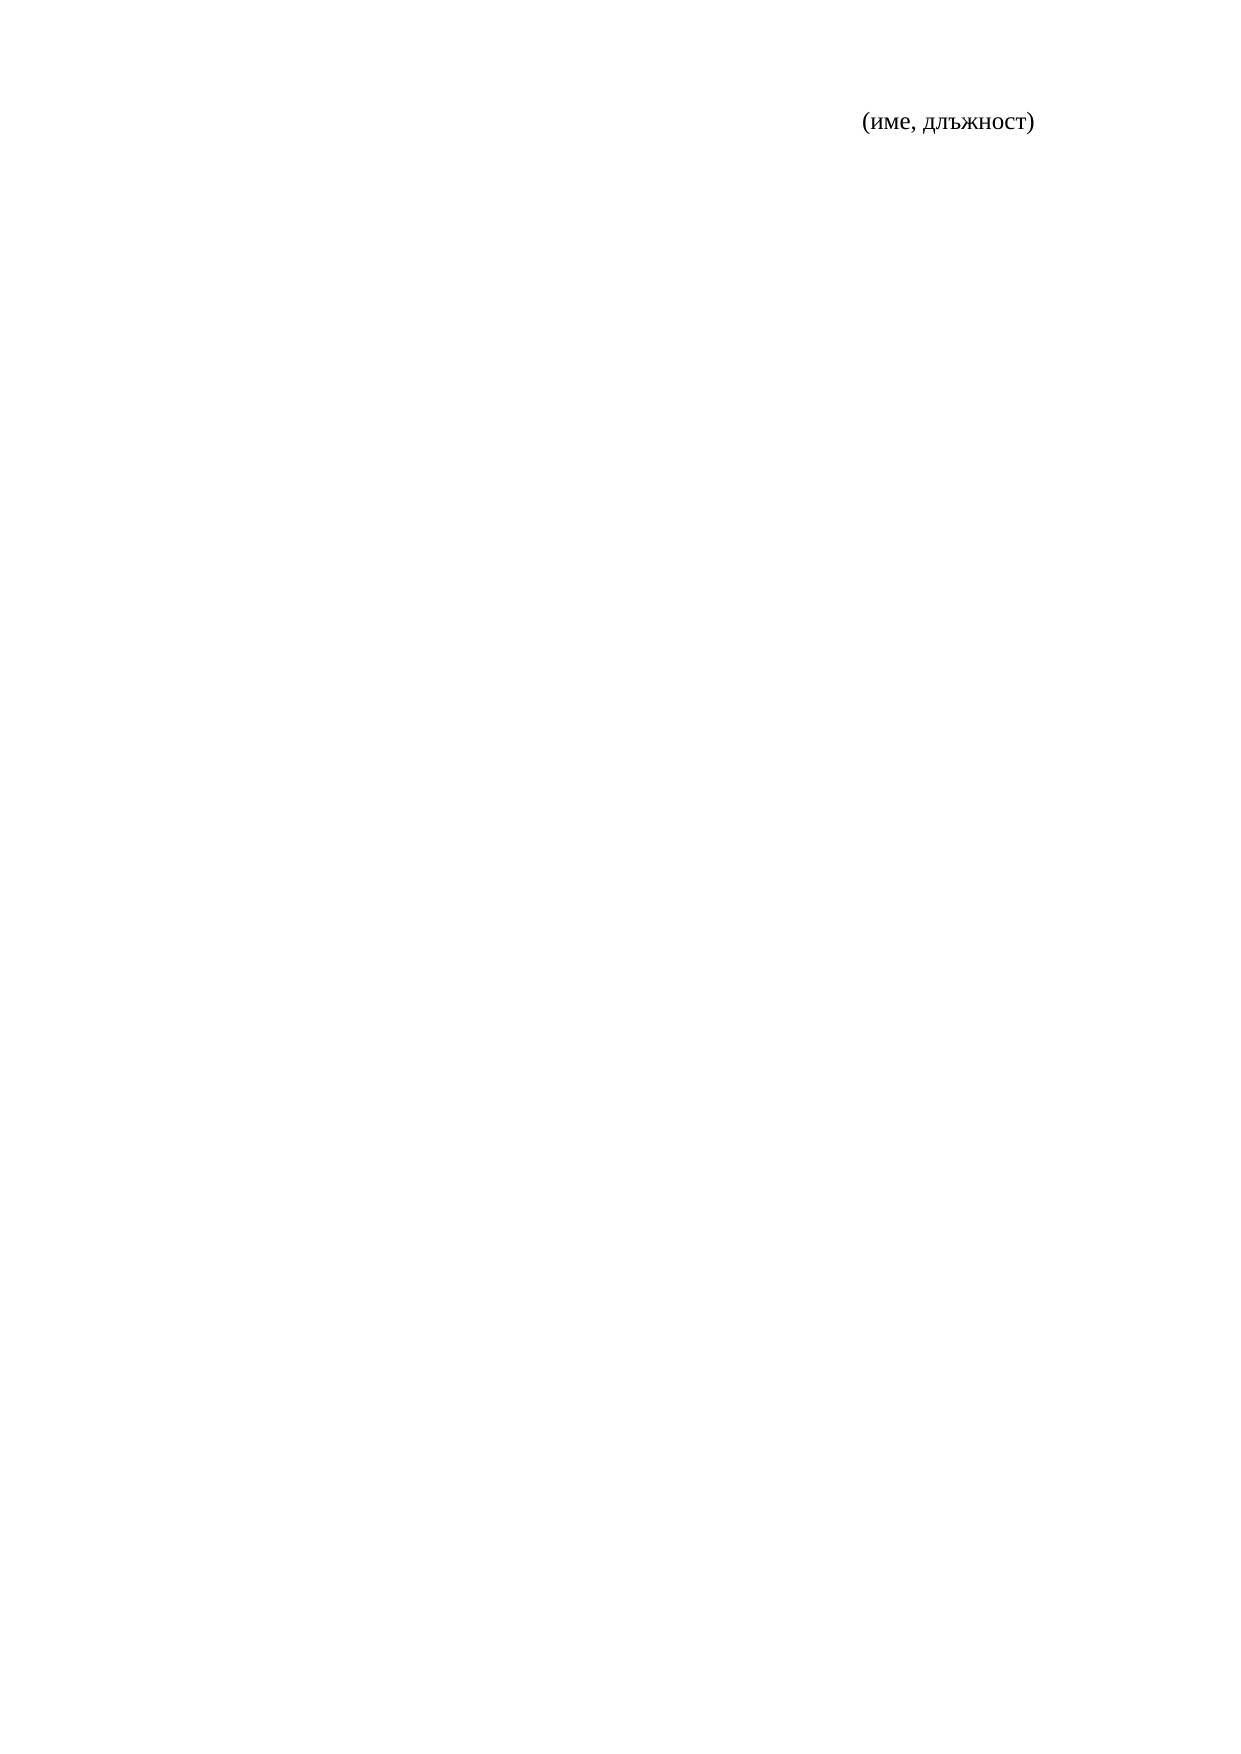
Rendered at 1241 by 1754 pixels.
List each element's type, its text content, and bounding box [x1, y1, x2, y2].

text (име, длъжност) [118, 106, 1122, 135]
